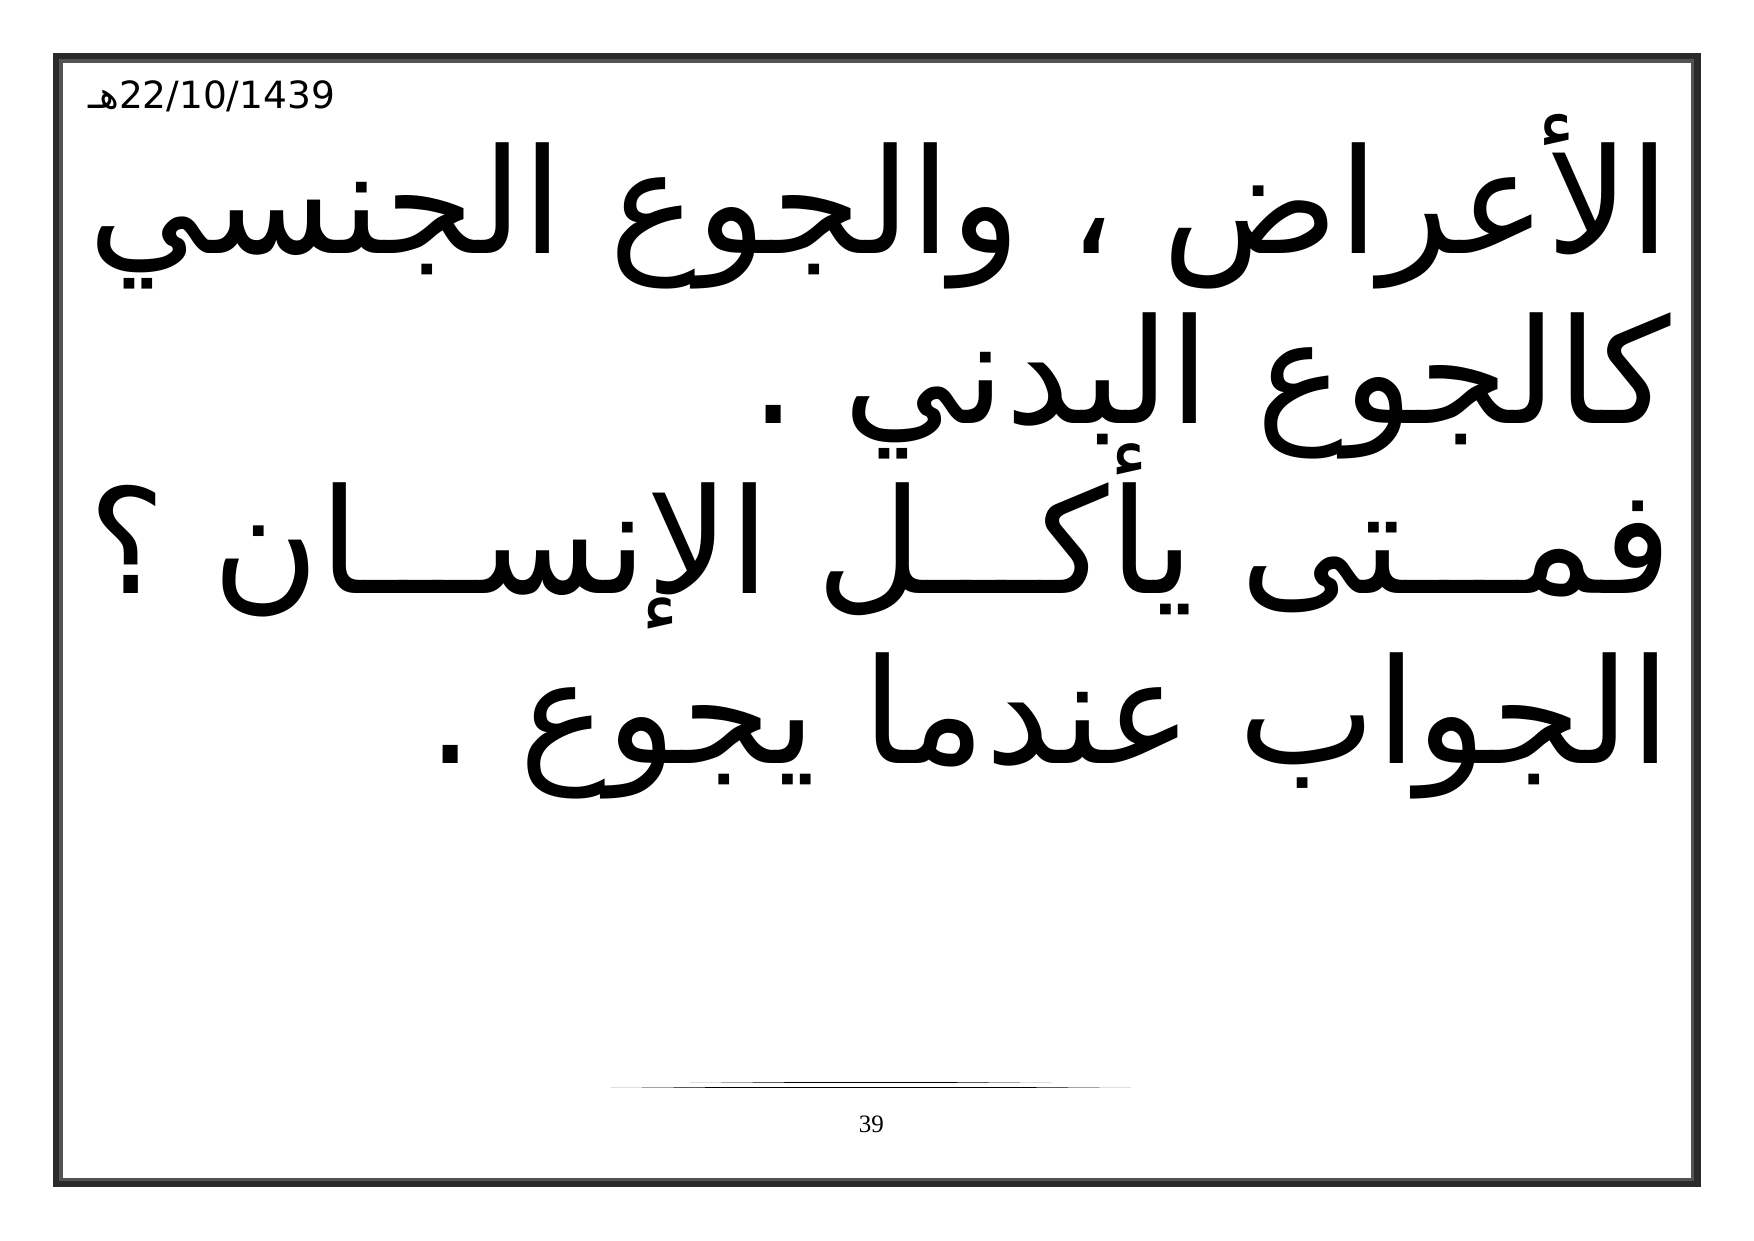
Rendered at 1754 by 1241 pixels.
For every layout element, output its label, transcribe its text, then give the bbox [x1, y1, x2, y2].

text فمتى يأكل الإنسان ؟ الجواب عندما يجوع . [89, 458, 1672, 797]
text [89, 118, 1672, 458]
